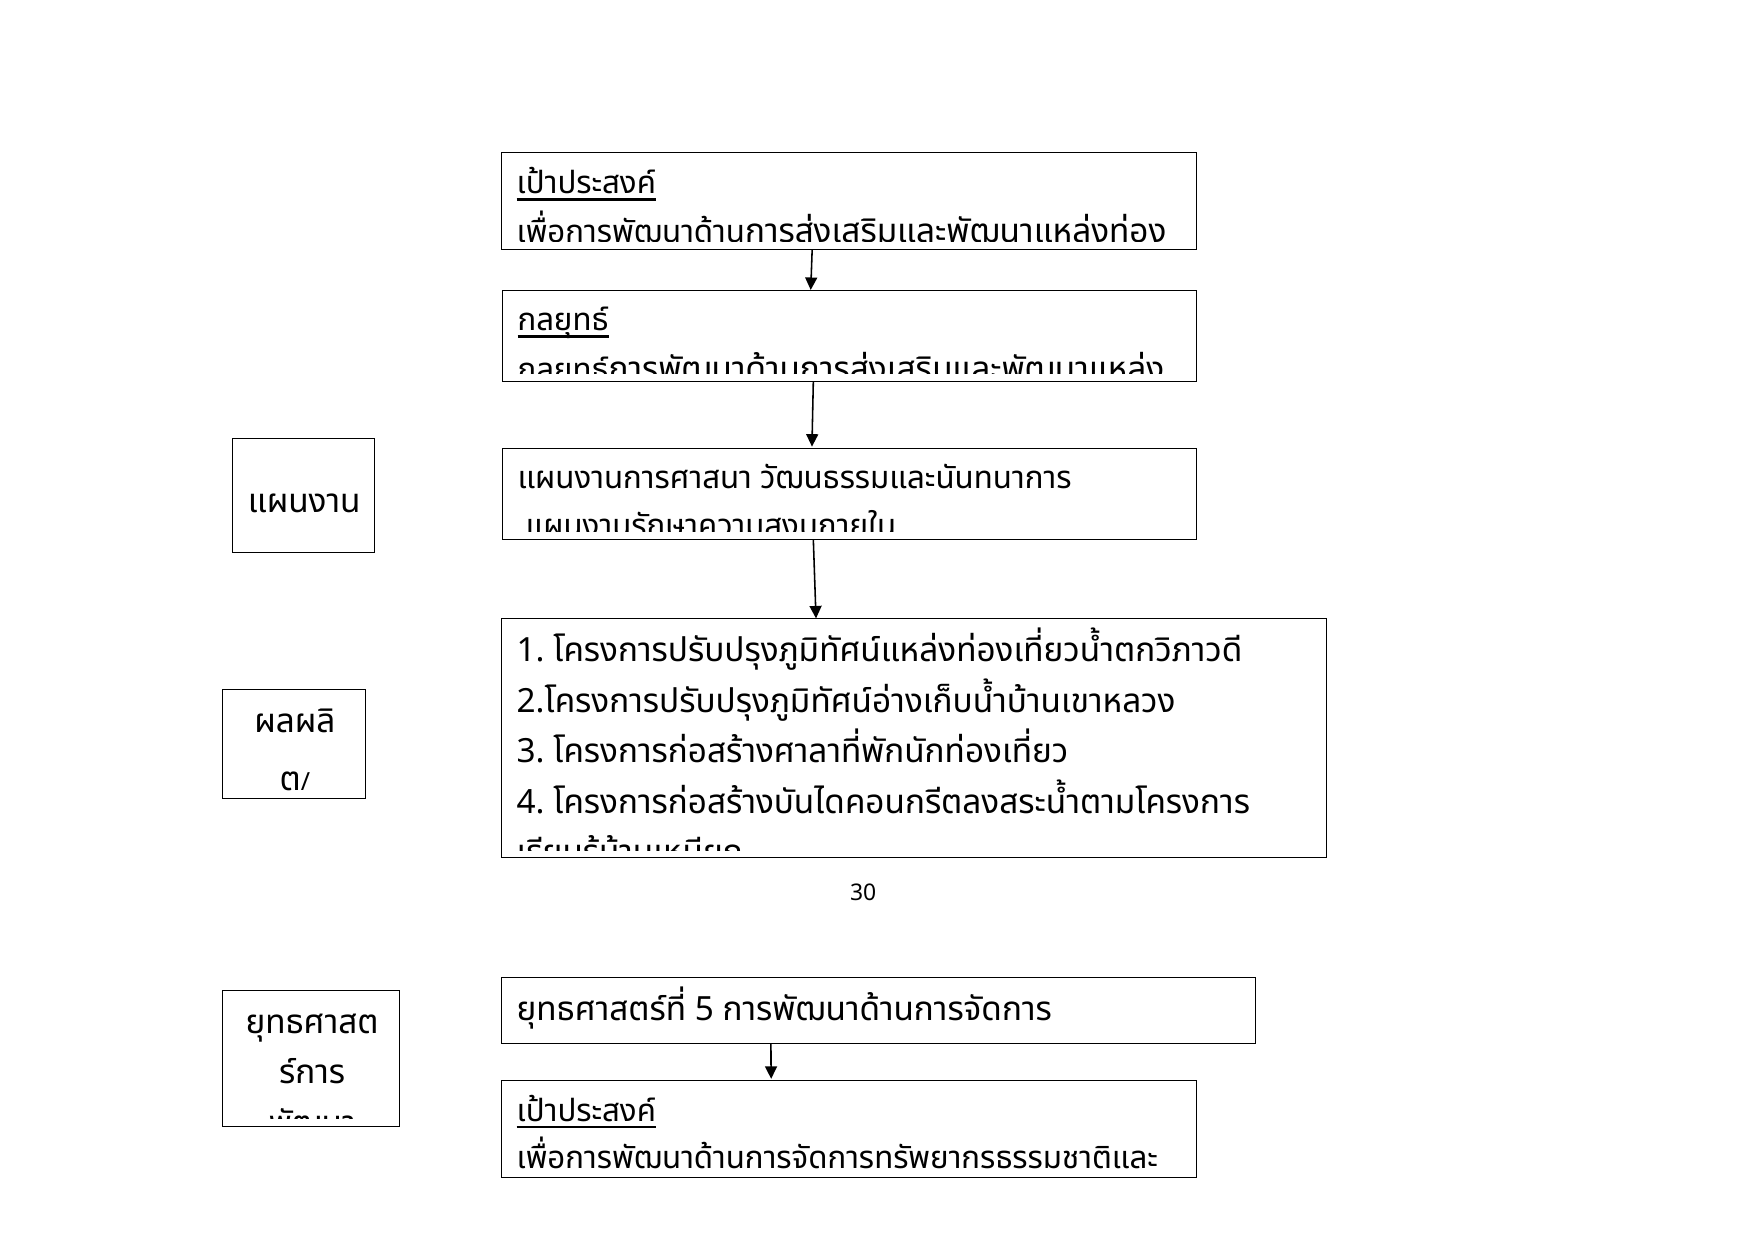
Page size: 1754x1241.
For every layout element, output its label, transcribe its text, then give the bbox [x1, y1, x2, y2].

text 30 [118, 876, 1607, 907]
